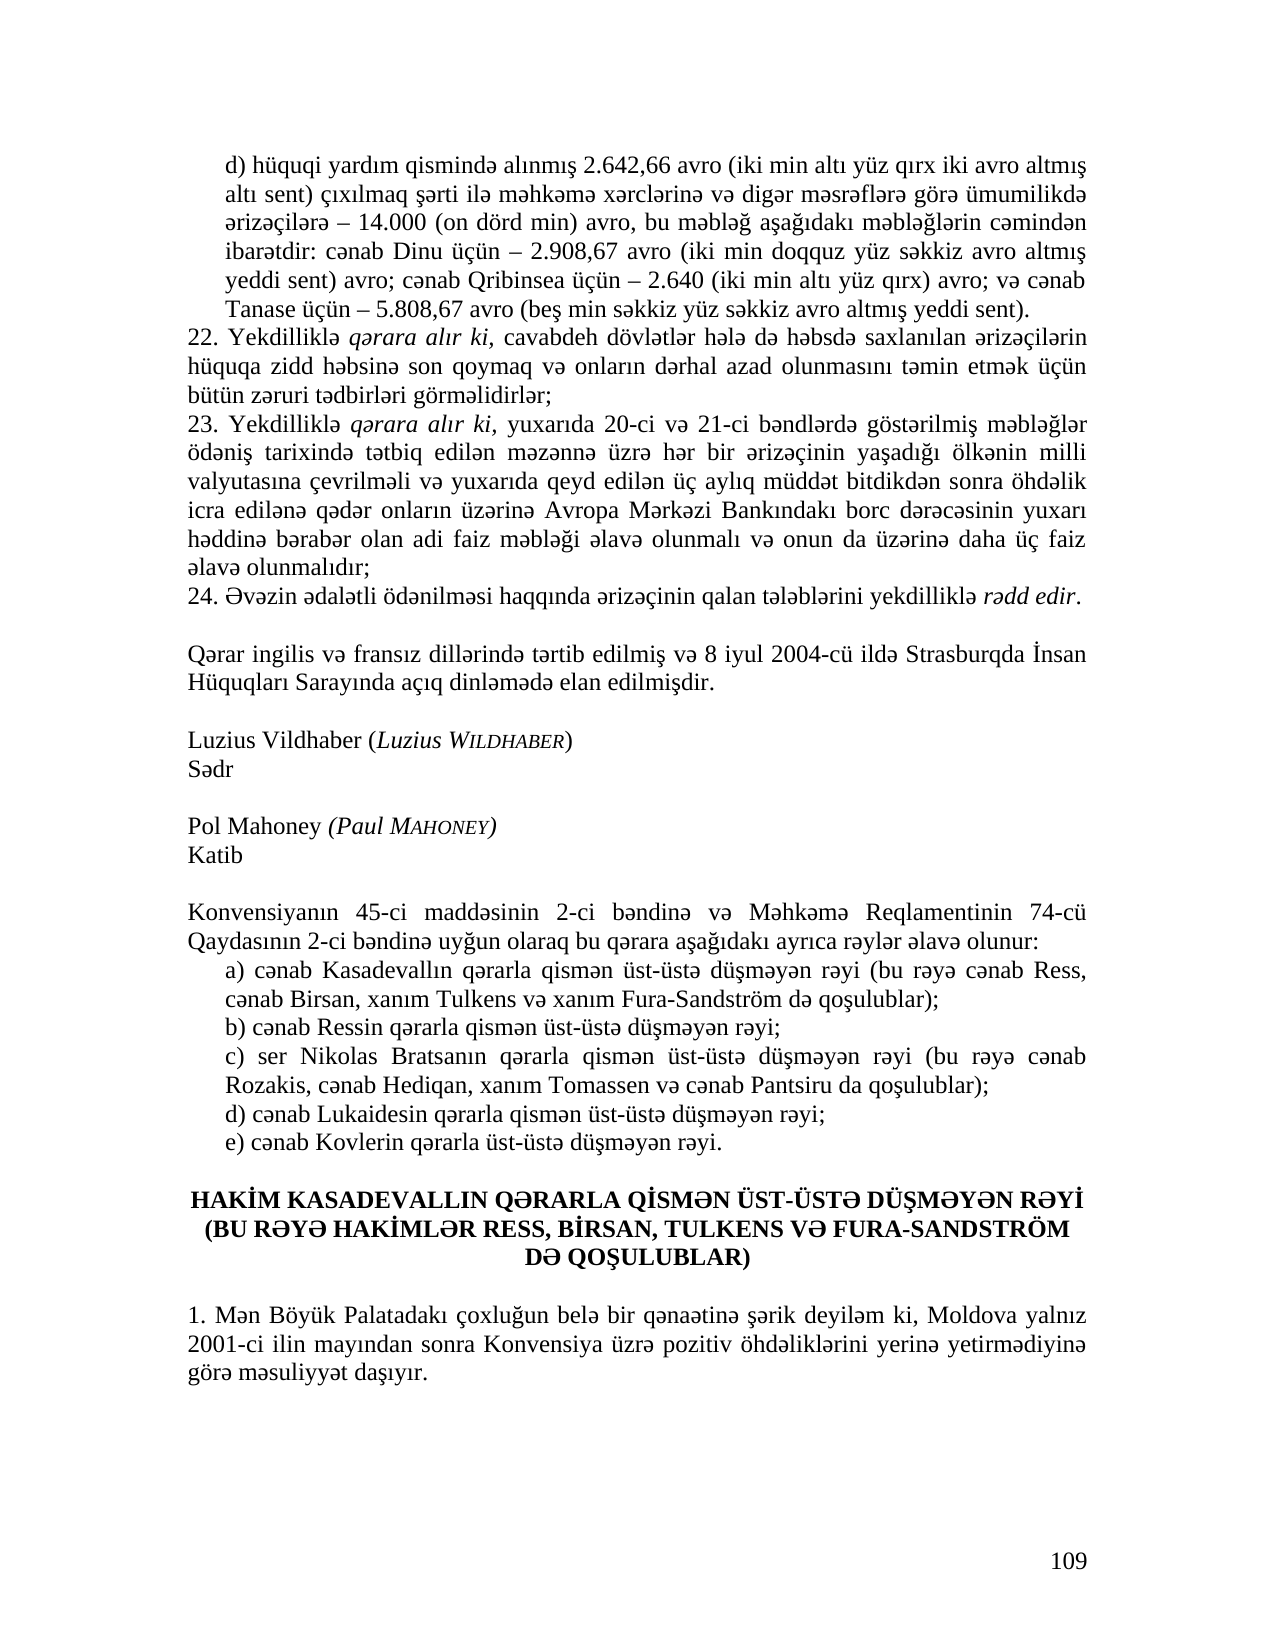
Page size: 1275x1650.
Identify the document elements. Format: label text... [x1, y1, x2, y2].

text HAKİM KASADEVALLIN QƏRARLA QİSMƏN ÜST-ÜSTƏ DÜŞMƏYƏN RƏYİ (BU RƏYƏ HAKİMLƏR RESS, BİRSAN, TULKENS VƏ FURA-SANDSTRÖM DƏ QOŞULUBLAR) [187, 1185, 1087, 1271]
text Sədr [187, 754, 1087, 782]
text Qərar ingilis və fransız dillərində tərtib edilmiş və 8 iyul 2004-cü ildə Strasburqda İnsan Hüquqları Sarayında açıq dinləmədə elan edilmişdir. [187, 639, 1087, 696]
text a) cənab Kasadevallın qərarla qismən üst-üstə düşməyən rəyi (bu rəyə cənab Ress, cənab Birsan, xanım Tulkens və xanım Fura-Sandström də qoşulublar); [225, 955, 1087, 1012]
text Konvensiyanın 45-ci maddəsinin 2-ci bəndinə və Məhkəmə Reqlamentinin 74-cü Qaydasının 2-ci bəndinə uyğun olaraq bu qərara aşağıdakı ayrıca rəylər əlavə olunur: [187, 897, 1087, 955]
text d) hüquqi yardım qismində alınmış 2.642,66 avro (iki min altı yüz qırx iki avro altmış altı sent) çıxılmaq şərti ilə məhkəmə xərclərinə və digər məsrəflərə görə ümumilikdə ərizəçilərə – 14.000 (on dörd min) avro, bu məbləğ aşağıdakı məbləğlərin cəmindən ibarətdir: cənab Dinu üçün – 2.908,67 avro (iki min doqquz yüz səkkiz avro altmış yeddi sent) avro; cənab Qribinsea üçün – 2.640 (iki min altı yüz qırx) avro; və cənab Tanase üçün – 5.808,67 avro (beş min səkkiz yüz səkkiz avro altmış yeddi sent). [225, 150, 1087, 322]
text c) ser Nikolas Bratsanın qərarla qismən üst-üstə düşməyən rəyi (bu rəyə cənab Rozakis, cənab Hediqan, xanım Tomassen və cənab Pantsiru da qoşulublar); [225, 1041, 1087, 1099]
text Katib [187, 840, 1087, 869]
text 23. Yekdilliklə qərara alır ki, yuxarıda 20-ci və 21-ci bəndlərdə göstərilmiş məbləğlər ödəniş tarixində tətbiq edilən məzənnə üzrə hər bir ərizəçinin yaşadığı ölkənin milli valyutasına çevrilməli və yuxarıda qeyd edilən üç aylıq müddət bitdikdən sonra öhdəlik icra edilənə qədər onların üzərinə Avropa Mərkəzi Bankındakı borc dərəcəsinin yuxarı həddinə bərabər olan adi faiz məbləği əlavə olunmalı və onun da üzərinə daha üç faiz əlavə olunmalıdır; [187, 409, 1087, 581]
text 22. Yekdilliklə qərara alır ki, cavabdeh dövlətlər hələ də həbsdə saxlanılan ərizəçilərin hüquqa zidd həbsinə son qoymaq və onların dərhal azad olunmasını təmin etmək üçün bütün zəruri tədbirləri görməlidirlər; [187, 322, 1087, 409]
text 24. Əvəzin ədalətli ödənilməsi haqqında ərizəçinin qalan tələblərini yekdilliklə rədd edir. [187, 581, 1087, 610]
text b) cənab Ressin qərarla qismən üst-üstə düşməyən rəyi; [225, 1012, 1087, 1041]
text Pol Mahoney (Paul Mahoney) [187, 811, 1087, 840]
text d) cənab Lukaidesin qərarla qismən üst-üstə düşməyən rəyi; [225, 1099, 1087, 1127]
text Luzius Vildhaber (Luzius Wildhaber) [187, 725, 1087, 754]
text e) cənab Kovlerin qərarla üst-üstə düşməyən rəyi. [225, 1127, 1087, 1156]
text 1. Mən Böyük Palatadakı çoxluğun belə bir qənaətinə şərik deyiləm ki, Moldova yalnız 2001-ci ilin mayından sonra Konvensiya üzrə pozitiv öhdəliklərini yerinə yetirmədiyinə görə məsuliyyət daşıyır. [187, 1300, 1087, 1386]
